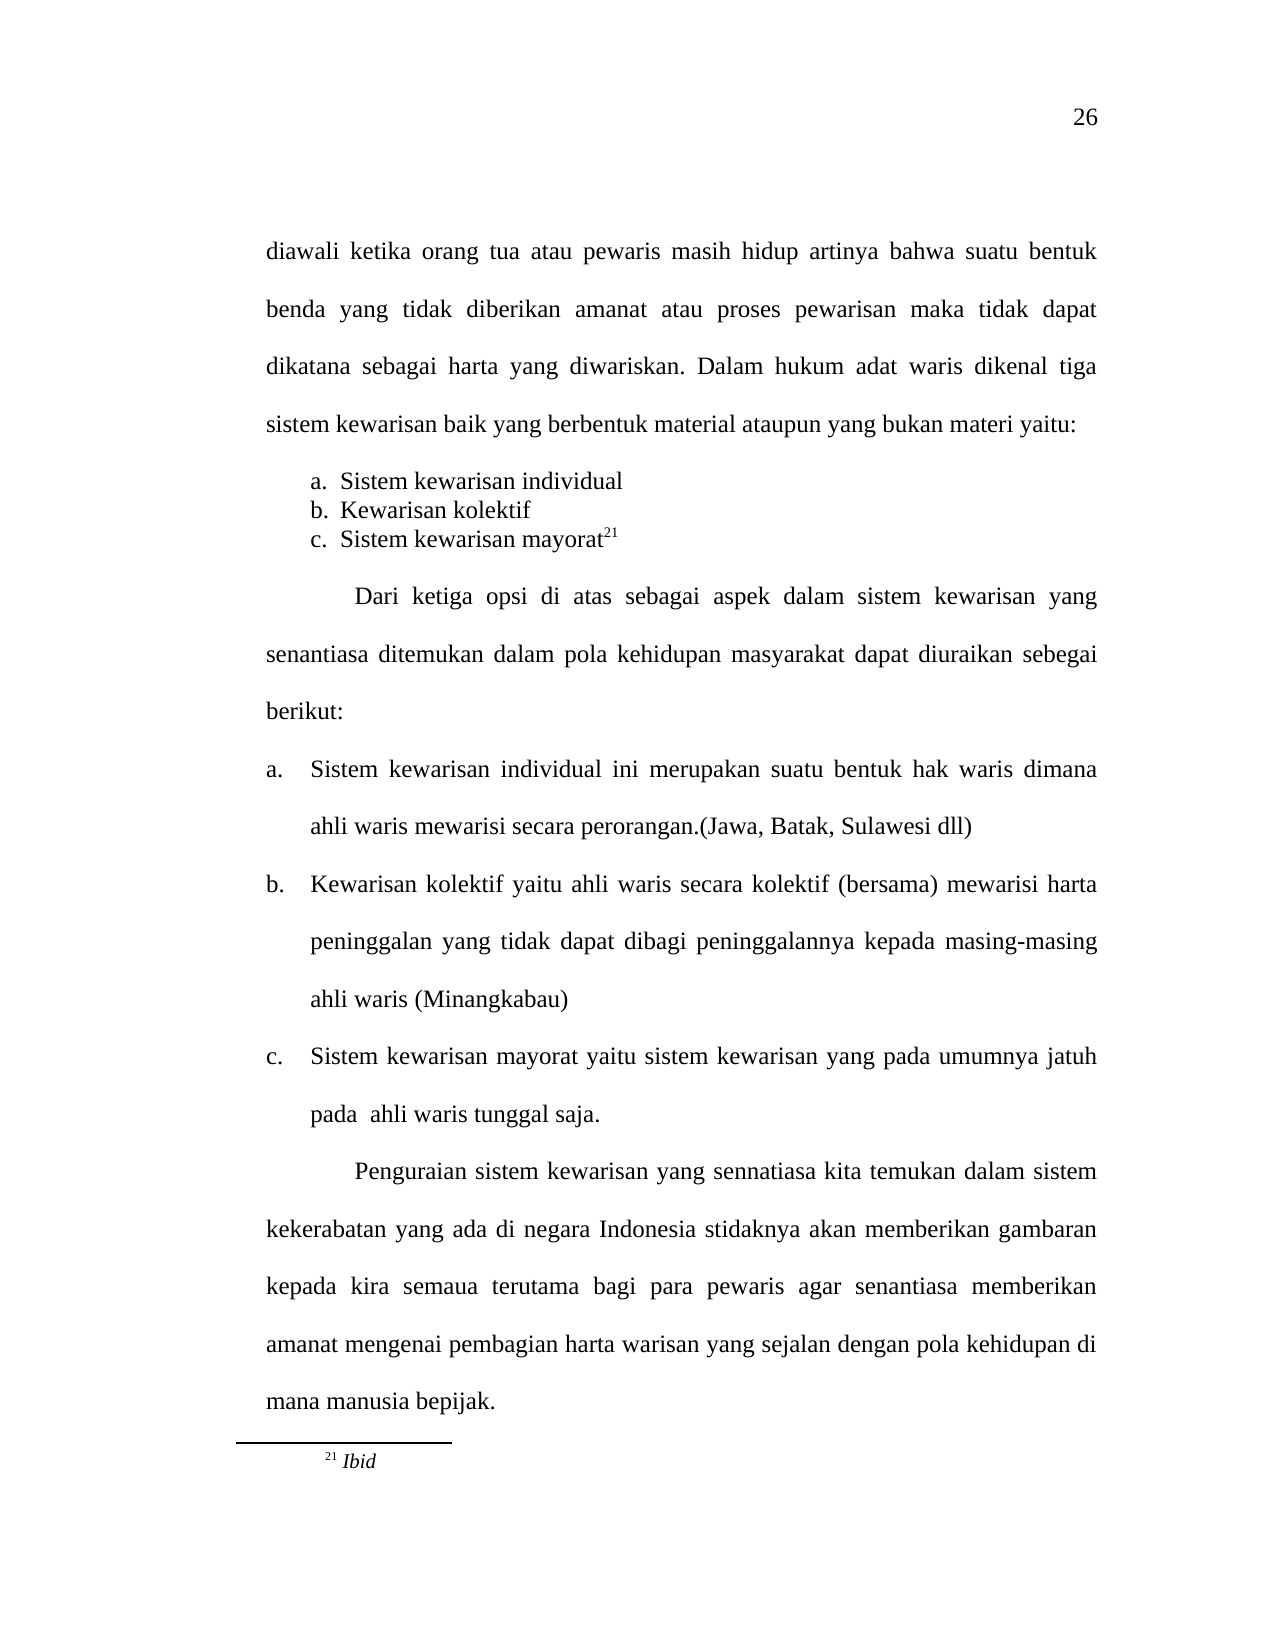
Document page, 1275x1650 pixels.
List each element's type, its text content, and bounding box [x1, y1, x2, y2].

list Sistem kewarisan mayorat yaitu sistem kewarisan yang pada umumnya jatuh pada ahli waris tunggal saja. [266, 1041, 1098, 1127]
list Sistem kewarisan individual [310, 466, 1098, 495]
list Kewarisan kolektif [310, 495, 1098, 524]
list Kewarisan kolektif yaitu ahli waris secara kolektif (bersama) mewarisi harta peninggalan yang tidak dapat dibagi peninggalannya kepada masing-masing ahli waris (Minangkabau) [266, 869, 1098, 1012]
list Dari ketiga opsi di atas sebagai aspek dalam sistem kewarisan yang senantiasa ditemukan dalam pola kehidupan masyarakat dapat diuraikan sebegai berikut: [266, 581, 1098, 725]
list Sistem kewarisan mayorat [310, 524, 1098, 552]
list Sistem kewarisan individual ini merupakan suatu bentuk hak waris dimana ahli waris mewarisi secara perorangan.(Jawa, Batak, Sulawesi dll) [266, 754, 1098, 840]
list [266, 236, 1098, 437]
list Penguraian sistem kewarisan yang sennatiasa kita temukan dalam sistem kekerabatan yang ada di negara Indonesia stidaknya akan memberikan gambaran kepada kira semaua terutama bagi para pewaris agar senantiasa memberikan amanat mengenai pembagian harta warisan yang sejalan dengan pola kehidupan di mana manusia bepijak. [266, 1156, 1098, 1415]
